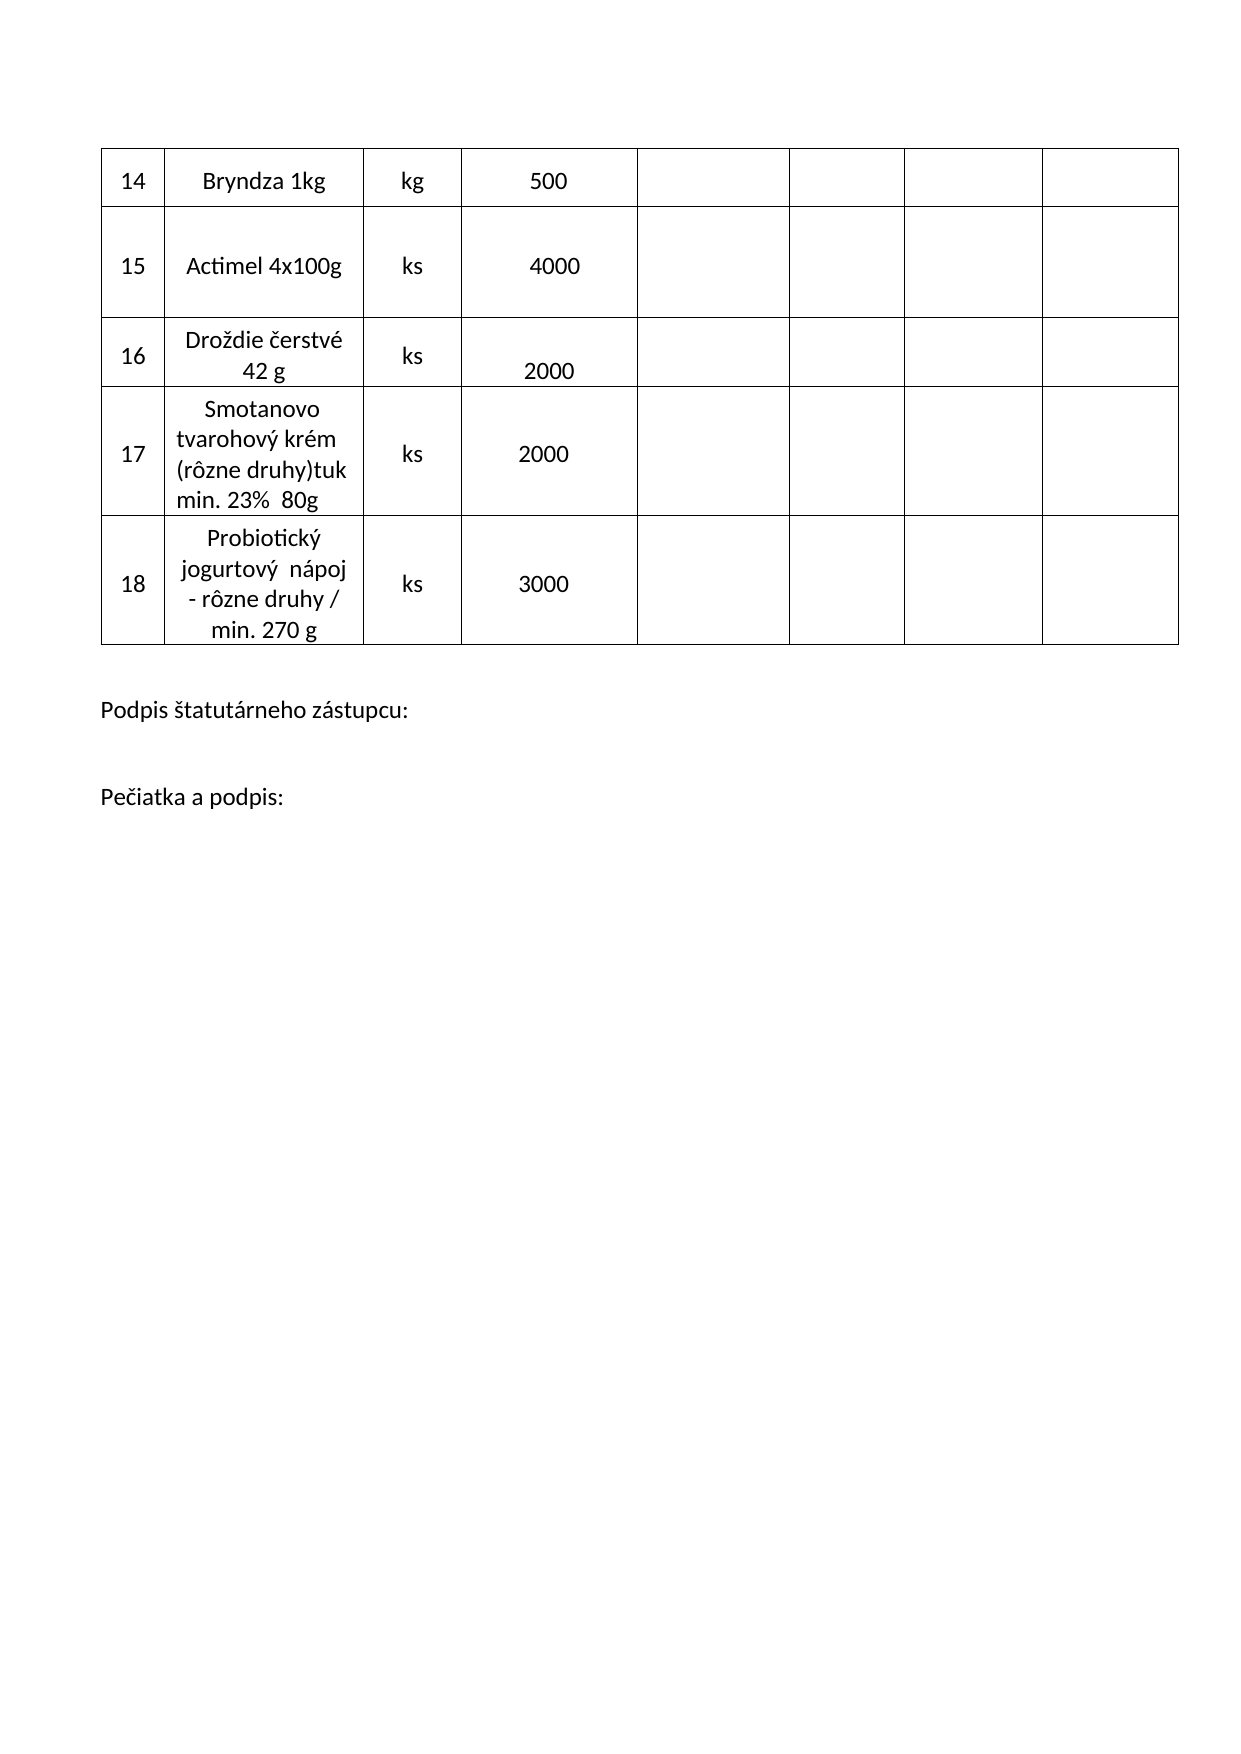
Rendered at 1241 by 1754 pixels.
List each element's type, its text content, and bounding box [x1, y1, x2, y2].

table_cell Smotanovo tvarohový krém (rôzne druhy)tuk min. 23% 80g [165, 387, 363, 515]
table_cell [1043, 516, 1178, 644]
table_cell 500 [462, 149, 637, 206]
table_cell 16 [102, 318, 164, 386]
table_cell [1043, 207, 1178, 317]
table_cell 4000 [462, 207, 637, 317]
table_cell [790, 516, 904, 644]
table_cell [790, 318, 904, 386]
table_cell ks [364, 318, 461, 386]
table_cell [638, 207, 789, 317]
table_cell [790, 149, 904, 206]
text Podpis štatutárneho zástupcu: [100, 695, 1140, 725]
table_cell Probiotický jogurtový nápoj - rôzne druhy / min. 270 g [165, 516, 363, 644]
table_cell [905, 516, 1042, 644]
table_cell [638, 149, 789, 206]
table_cell [1043, 149, 1178, 206]
table_cell [1043, 387, 1178, 515]
table_cell 17 [102, 387, 164, 515]
table_cell 2000 [462, 387, 637, 515]
text Pečiatka a podpis: [100, 781, 1140, 811]
table_cell 18 [102, 516, 164, 644]
table_cell Bryndza 1kg [165, 149, 363, 206]
table_cell [905, 318, 1042, 386]
table_cell ks [364, 387, 461, 515]
table_cell [790, 387, 904, 515]
table_cell [638, 318, 789, 386]
table_cell 3000 [462, 516, 637, 644]
table_cell [905, 387, 1042, 515]
table_cell [638, 516, 789, 644]
table_cell ks [364, 207, 461, 317]
table_cell [790, 207, 904, 317]
table_cell ks [364, 516, 461, 644]
table_cell Actimel 4x100g [165, 207, 363, 317]
table_cell [905, 149, 1042, 206]
table_cell kg [364, 149, 461, 206]
table_cell 15 [102, 207, 164, 317]
table_cell [905, 207, 1042, 317]
table_cell Droždie čerstvé 42 g [165, 318, 363, 386]
table_cell [638, 387, 789, 515]
table_cell 2000 [462, 318, 637, 386]
table_cell [1043, 318, 1178, 386]
table_cell 14 [102, 149, 164, 206]
